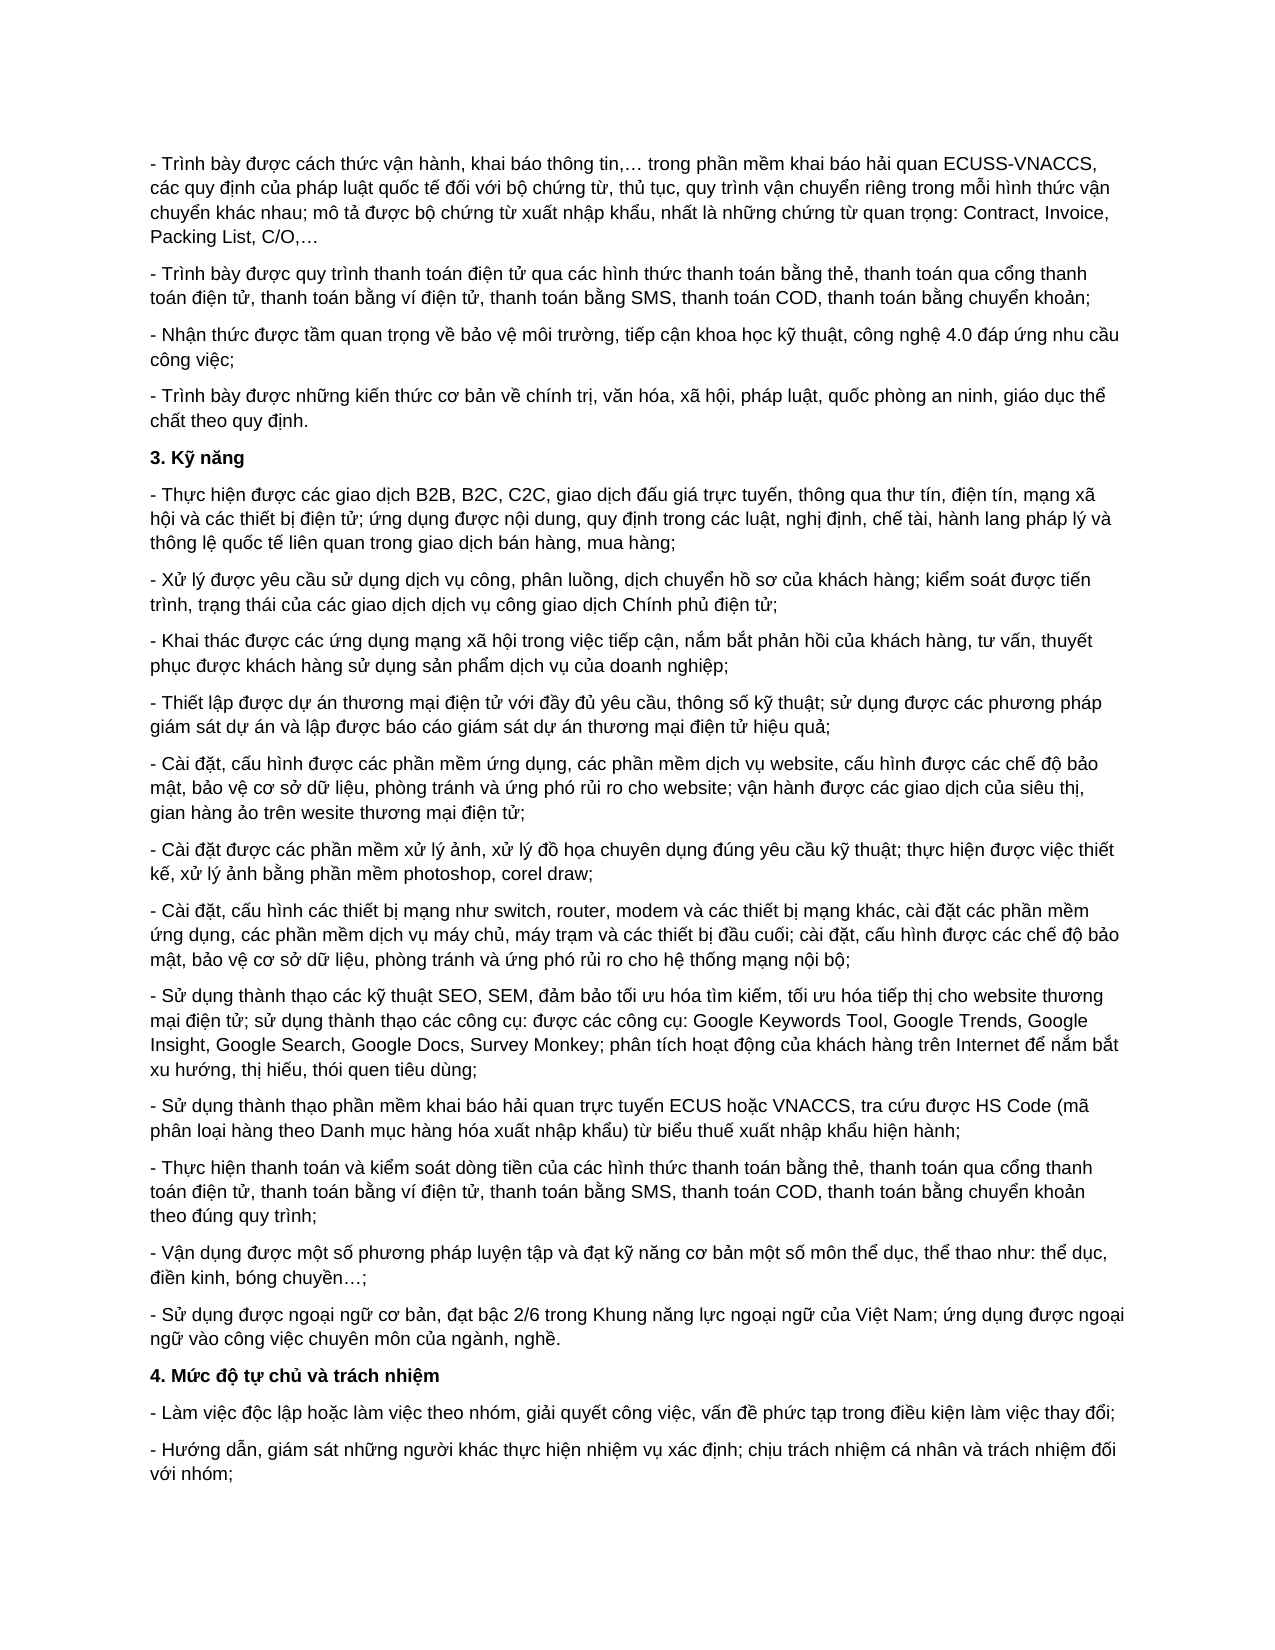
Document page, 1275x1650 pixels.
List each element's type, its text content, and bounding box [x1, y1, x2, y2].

text - Trình bày được cách thức vận hành, khai báo thông tin,… trong phần mềm khai báo hải quan ECUSS-VNACCS, các quy định của pháp luật quốc tế đối với bộ chứng từ, thủ tục, quy trình vận chuyển riêng trong mỗi hình thức vận chuyển khác nhau; mô tả được bộ chứng từ xuất nhập khẩu, nhất là những chứng từ quan trọng: Contract, Invoice, Packing List, C/O,… [150, 150, 1125, 247]
text - Thiết lập được dự án thương mại điện tử với đầy đủ yêu cầu, thông số kỹ thuật; sử dụng được các phương pháp giám sát dự án và lập được báo cáo giám sát dự án thương mại điện tử hiệu quả; [150, 689, 1125, 737]
text 4. Mức độ tự chủ và trách nhiệm [150, 1362, 1125, 1386]
text - Xử lý được yêu cầu sử dụng dịch vụ công, phân luồng, dịch chuyển hồ sơ của khách hàng; kiểm soát được tiến trình, trạng thái của các giao dịch dịch vụ công giao dịch Chính phủ điện tử; [150, 566, 1125, 615]
text - Nhận thức được tầm quan trọng về bảo vệ môi trường, tiếp cận khoa học kỹ thuật, công nghệ 4.0 đáp ứng nhu cầu công việc; [150, 321, 1125, 370]
text 3. Kỹ năng [150, 444, 1125, 468]
text - Thực hiện được các giao dịch B2B, B2C, C2C, giao dịch đấu giá trực tuyến, thông qua thư tín, điện tín, mạng xã hội và các thiết bị điện tử; ứng dụng được nội dung, quy định trong các luật, nghị định, chế tài, hành lang pháp lý và thông lệ quốc tế liên quan trong giao dịch bán hàng, mua hàng; [150, 481, 1125, 554]
text - Cài đặt, cấu hình các thiết bị mạng như switch, router, modem và các thiết bị mạng khác, cài đặt các phần mềm ứng dụng, các phần mềm dịch vụ máy chủ, máy trạm và các thiết bị đầu cuối; cài đặt, cấu hình được các chế độ bảo mật, bảo vệ cơ sở dữ liệu, phòng tránh và ứng phó rủi ro cho hệ thống mạng nội bộ; [150, 897, 1125, 970]
text - Sử dụng thành thạo các kỹ thuật SEO, SEM, đảm bảo tối ưu hóa tìm kiếm, tối ưu hóa tiếp thị cho website thương mại điện tử; sử dụng thành thạo các công cụ: được các công cụ: Google Keywords Tool, Google Trends, Google Insight, Google Search, Google Docs, Survey Monkey; phân tích hoạt động của khách hàng trên Internet để nắm bắt xu hướng, thị hiếu, thói quen tiêu dùng; [150, 982, 1125, 1080]
text - Làm việc độc lập hoặc làm việc theo nhóm, giải quyết công việc, vấn đề phức tạp trong điều kiện làm việc thay đổi; [150, 1399, 1125, 1423]
text - Trình bày được quy trình thanh toán điện tử qua các hình thức thanh toán bằng thẻ, thanh toán qua cổng thanh toán điện tử, thanh toán bằng ví điện tử, thanh toán bằng SMS, thanh toán COD, thanh toán bằng chuyển khoản; [150, 260, 1125, 309]
text - Sử dụng thành thạo phần mềm khai báo hải quan trực tuyến ECUS hoặc VNACCS, tra cứu được HS Code (mã phân loại hàng theo Danh mục hàng hóa xuất nhập khẩu) từ biểu thuế xuất nhập khẩu hiện hành; [150, 1092, 1125, 1141]
text - Cài đặt được các phần mềm xử lý ảnh, xử lý đồ họa chuyên dụng đúng yêu cầu kỹ thuật; thực hiện được việc thiết kế, xử lý ảnh bằng phần mềm photoshop, corel draw; [150, 836, 1125, 884]
text - Sử dụng được ngoại ngữ cơ bản, đạt bậc 2/6 trong Khung năng lực ngoại ngữ của Việt Nam; ứng dụng được ngoại ngữ vào công việc chuyên môn của ngành, nghề. [150, 1301, 1125, 1349]
text - Hướng dẫn, giám sát những người khác thực hiện nhiệm vụ xác định; chịu trách nhiệm cá nhân và trách nhiệm đối với nhóm; [150, 1436, 1125, 1484]
text - Vận dụng được một số phương pháp luyện tập và đạt kỹ năng cơ bản một số môn thể dục, thể thao như: thể dục, điền kinh, bóng chuyền…; [150, 1239, 1125, 1288]
text - Thực hiện thanh toán và kiểm soát dòng tiền của các hình thức thanh toán bằng thẻ, thanh toán qua cổng thanh toán điện tử, thanh toán bằng ví điện tử, thanh toán bằng SMS, thanh toán COD, thanh toán bằng chuyển khoản theo đúng quy trình; [150, 1154, 1125, 1227]
text - Trình bày được những kiến thức cơ bản về chính trị, văn hóa, xã hội, pháp luật, quốc phòng an ninh, giáo dục thể chất theo quy định. [150, 382, 1125, 431]
text - Cài đặt, cấu hình được các phần mềm ứng dụng, các phần mềm dịch vụ website, cấu hình được các chế độ bảo mật, bảo vệ cơ sở dữ liệu, phòng tránh và ứng phó rủi ro cho website; vận hành được các giao dịch của siêu thị, gian hàng ảo trên wesite thương mại điện tử; [150, 750, 1125, 823]
text - Khai thác được các ứng dụng mạng xã hội trong việc tiếp cận, nắm bắt phản hồi của khách hàng, tư vấn, thuyết phục được khách hàng sử dụng sản phẩm dịch vụ của doanh nghiệp; [150, 627, 1125, 676]
